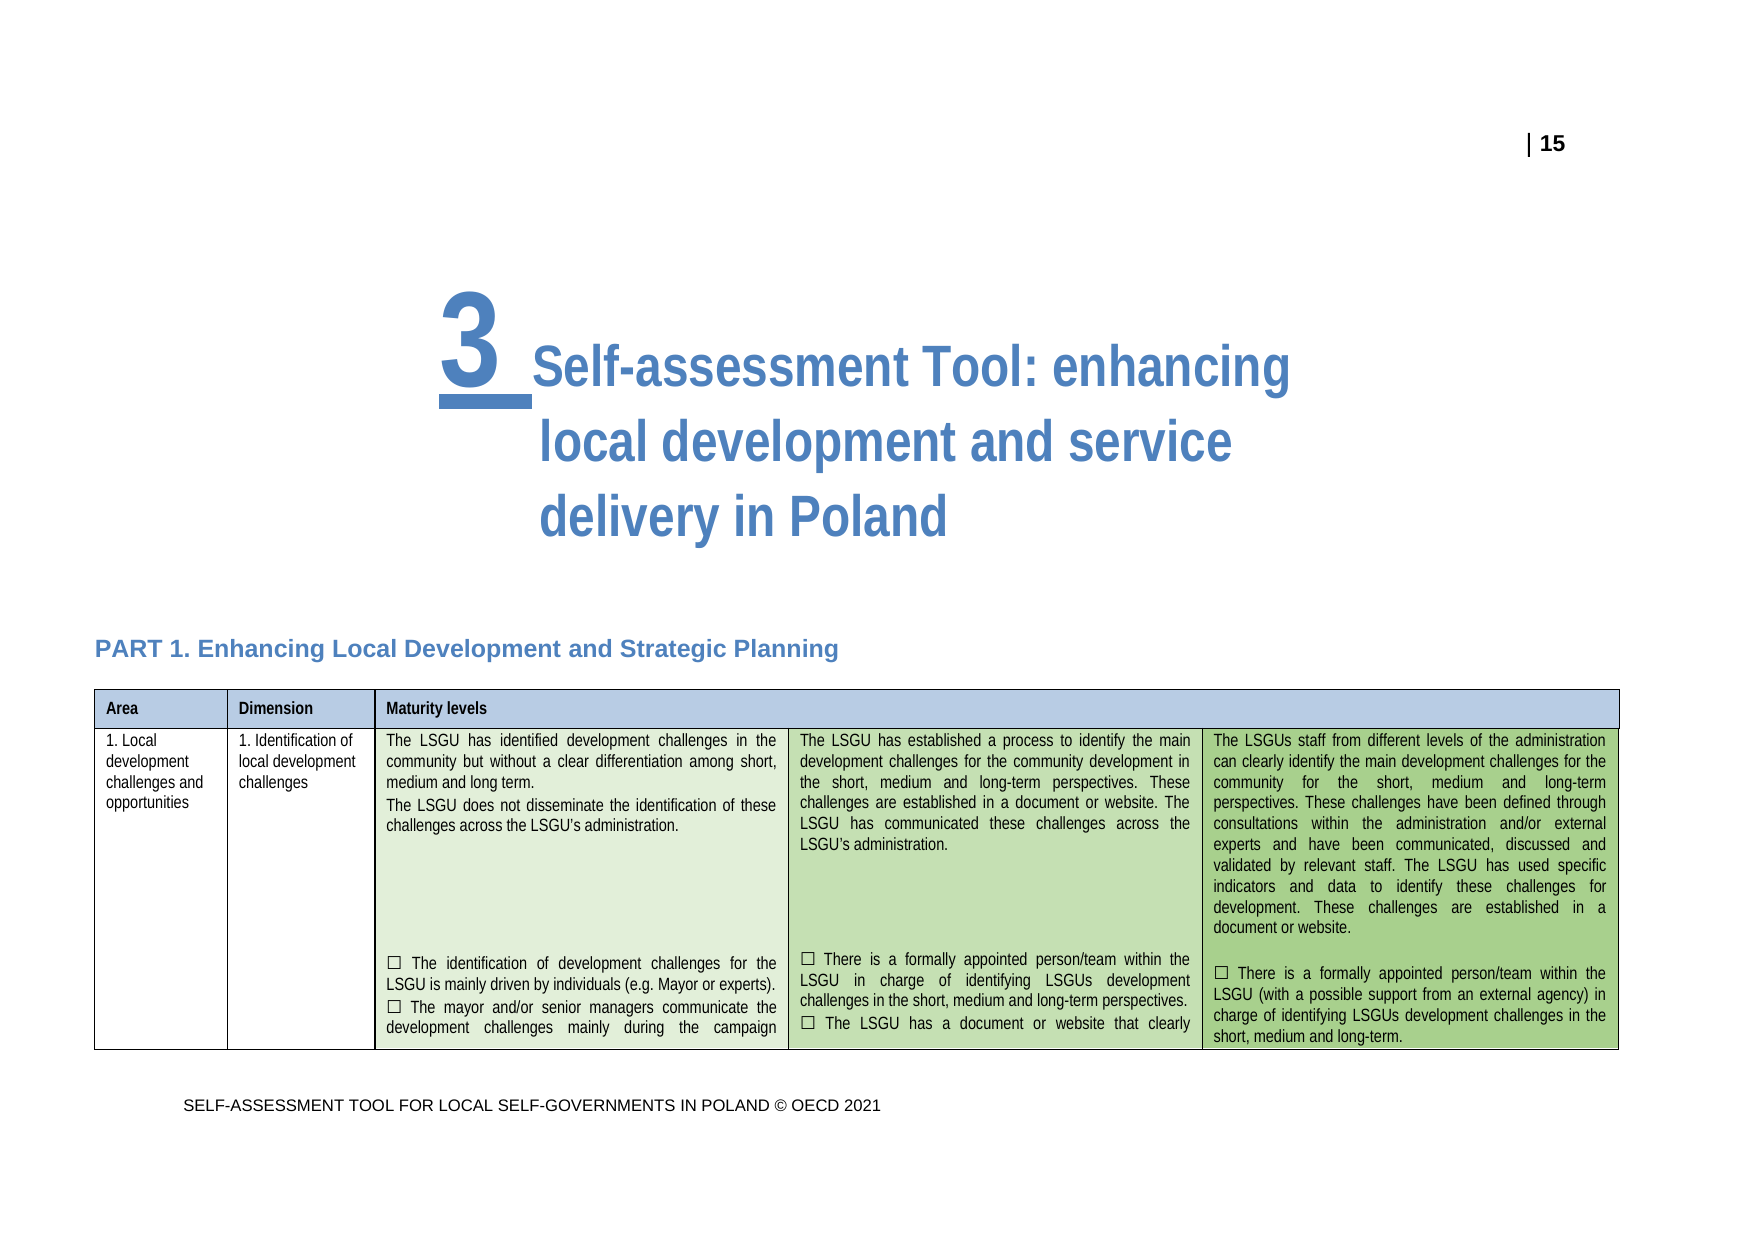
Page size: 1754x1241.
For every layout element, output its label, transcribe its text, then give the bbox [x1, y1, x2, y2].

subtitle PART 1. Enhancing Local Development [94, 235, 1565, 664]
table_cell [1203, 729, 1618, 1048]
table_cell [95, 729, 227, 1048]
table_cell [228, 729, 374, 1048]
table_header Dimension [228, 690, 374, 728]
table_header Maturity levels [376, 690, 1619, 728]
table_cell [376, 729, 788, 1048]
subtitle Self-assessment Tool: enhancing local development and service delivery in Poland [429, 264, 1343, 562]
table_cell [789, 729, 1202, 1048]
table_header Area [95, 690, 227, 728]
